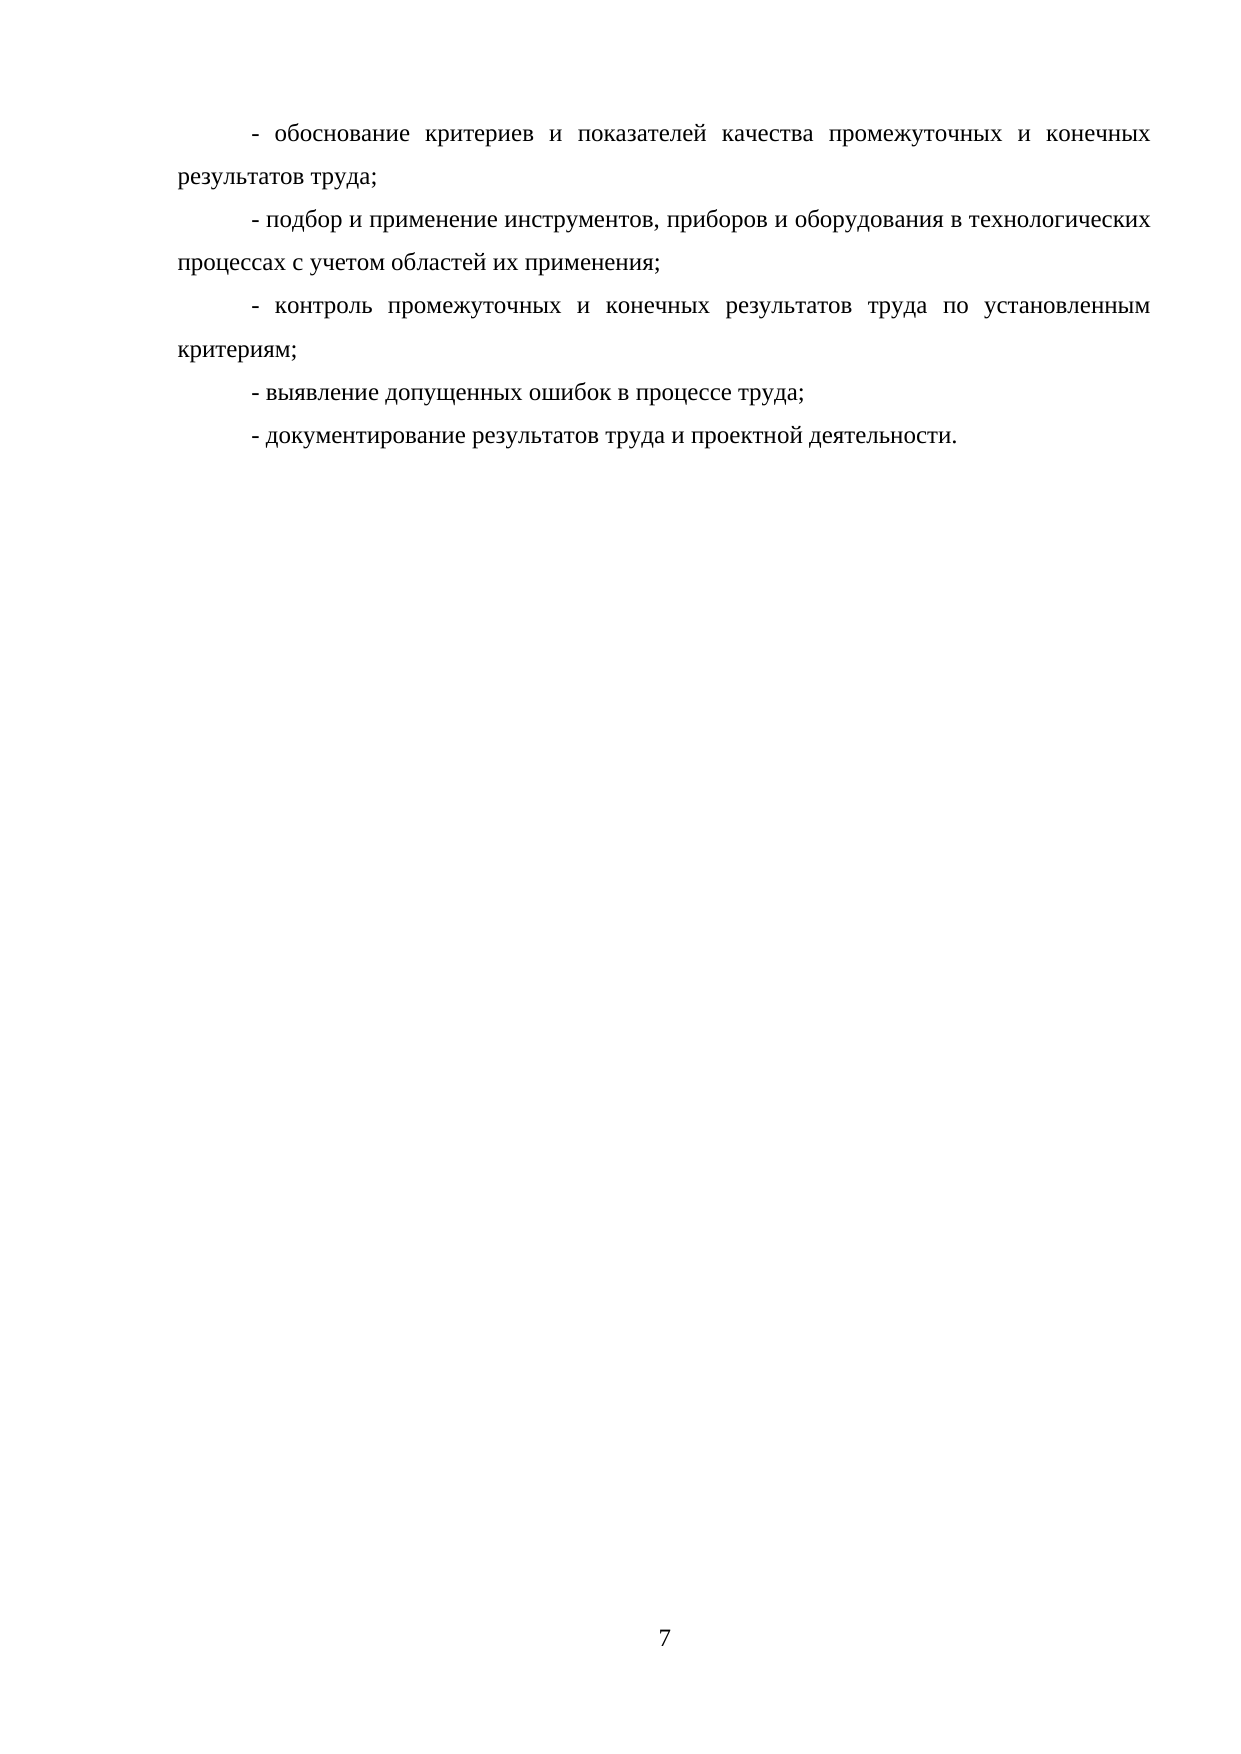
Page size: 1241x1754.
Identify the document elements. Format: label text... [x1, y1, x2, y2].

text - обоснование критериев и показателей качества промежуточных и конечных результатов труда; [177, 118, 1152, 190]
text - выявление допущенных ошибок в процессе труда; [177, 377, 1152, 406]
text - контроль промежуточных и конечных результатов труда по установленным критериям; [177, 291, 1152, 362]
text - подбор и применение инструментов, приборов и оборудования в технологических процессах с учетом областей их применения; [177, 204, 1152, 276]
text - документирование результатов труда и проектной деятельности. [177, 420, 1152, 449]
